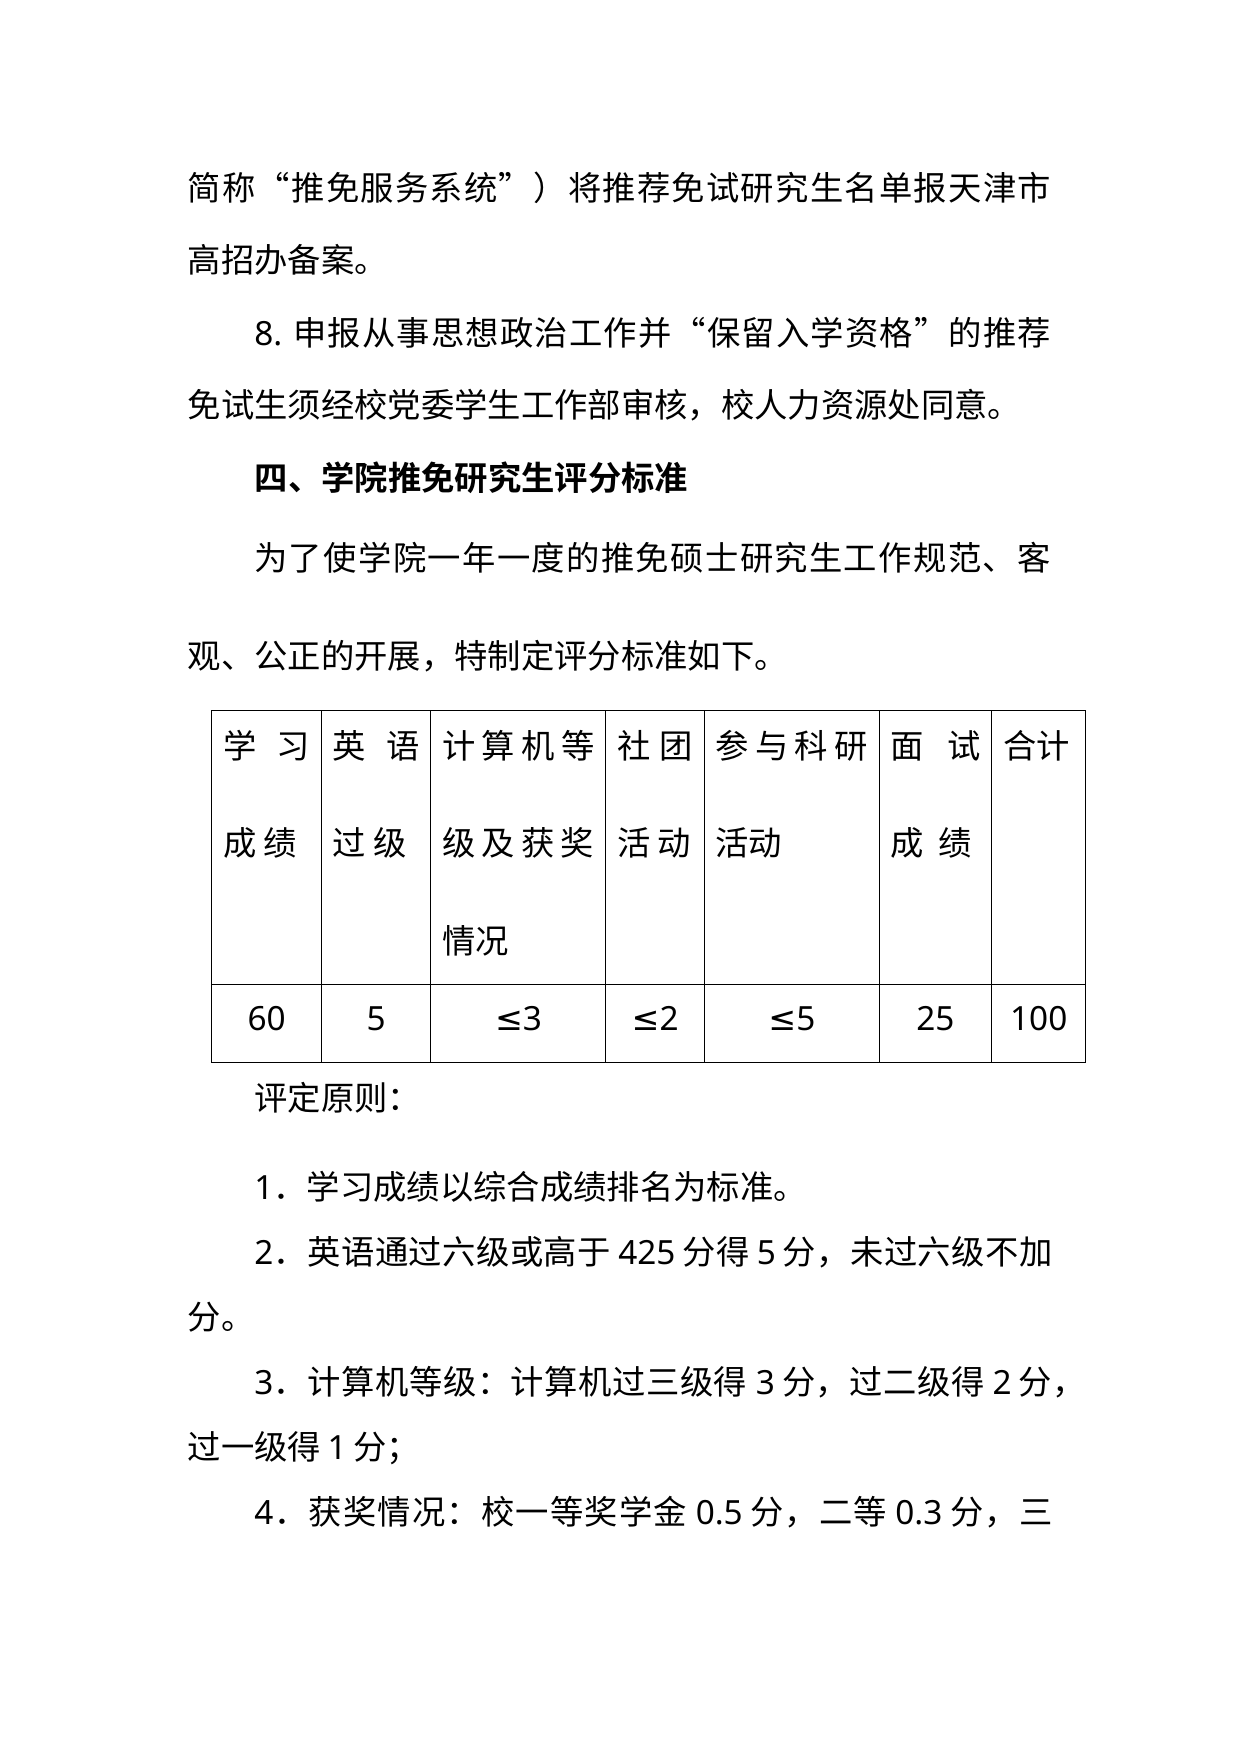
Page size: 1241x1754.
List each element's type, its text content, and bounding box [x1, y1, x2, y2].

text 2．英语通过六级或高于425分得5分，未过六级不加分。 [187, 1217, 1053, 1347]
text 8. 申报从事思想政治工作并“保留入学资格”的推荐免试生须经校党委学生工作部审核，校人力资源处同意。 [187, 307, 1053, 427]
table_header 学习成 绩 [212, 711, 321, 984]
table_header 参与科研活动 [705, 711, 879, 984]
table_header 合计 [992, 711, 1085, 984]
text 四、学院推免研究生评分标准 [187, 451, 1053, 499]
table_cell 5 [322, 985, 430, 1062]
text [187, 162, 1053, 282]
text 3．计算机等级：计算机过三级得3分，过二级得2分，过一级得1分； [187, 1347, 1053, 1477]
text 1．学习成绩以综合成绩排名为标准。 [187, 1152, 1053, 1217]
table_cell ≤2 [606, 985, 704, 1062]
table_header 英语过 级 [322, 711, 430, 984]
table_header 社团活 动 [606, 711, 704, 984]
table_cell ≤3 [431, 985, 605, 1062]
table_header 面试 成 绩 [880, 711, 991, 984]
table_cell 25 [880, 985, 991, 1062]
table_cell 100 [992, 985, 1085, 1062]
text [187, 1477, 1053, 1542]
text 为了使学院一年一度的推免硕士研究生工作规范、客观、公正的开展，特制定评分标准如下。 [187, 524, 1053, 686]
text 评定原则： [187, 1063, 1053, 1128]
table_cell ≤5 [705, 985, 879, 1062]
table_header 计算机等级及获奖情况 [431, 711, 605, 984]
table_cell 60 [212, 985, 321, 1062]
